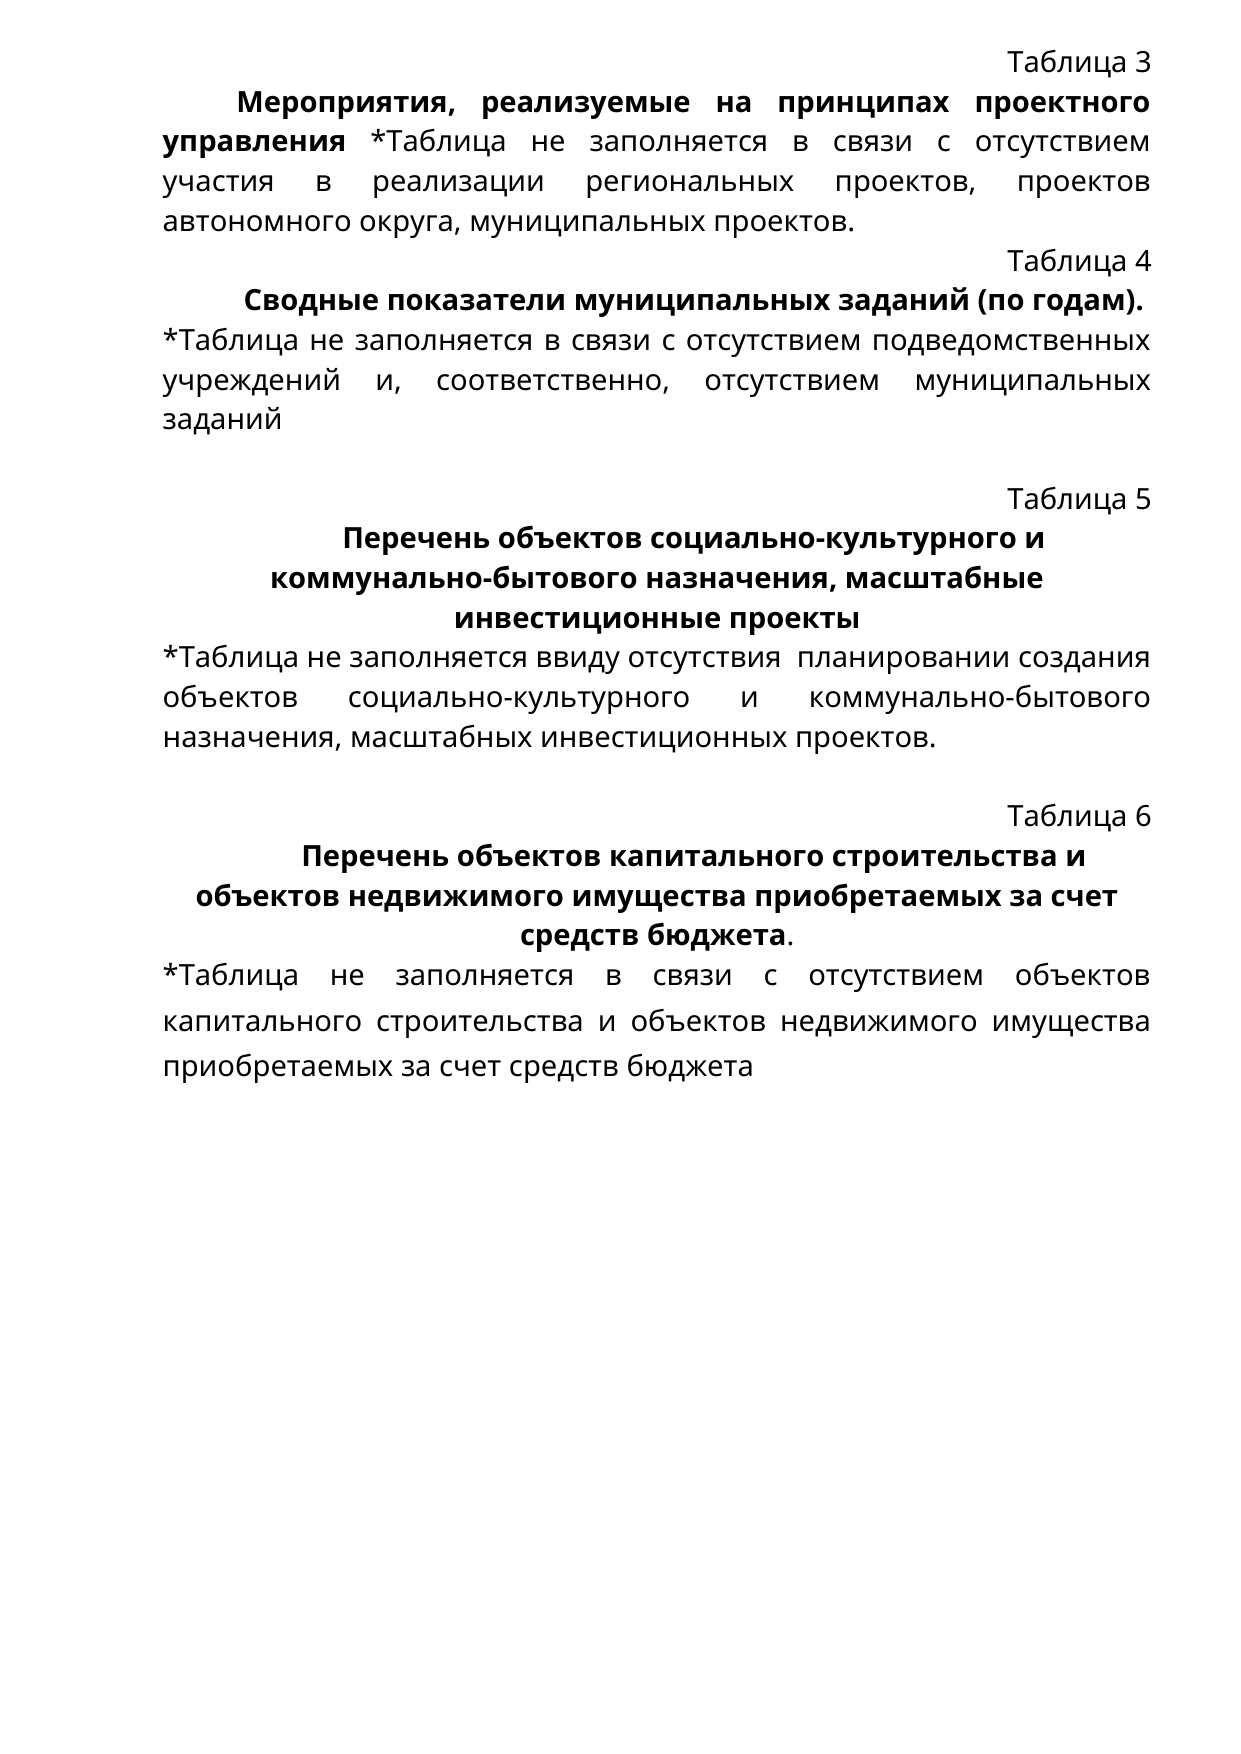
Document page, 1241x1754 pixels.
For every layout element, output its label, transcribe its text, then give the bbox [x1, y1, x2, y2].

text Сводные показатели муниципальных заданий (по годам). [162, 279, 1152, 319]
text *Таблица не заполняется ввиду отсутствия планировании создания объектов социально-культурного и коммунально-бытового назначения, масштабных инвестиционных проектов. [162, 637, 1152, 756]
text Перечень объектов капитального строительства и объектов недвижимого имущества приобретаемых за счет средств бюджета. [162, 835, 1152, 954]
text *Таблица не заполняется в связи с отсутствием объектов капитального строительства и объектов недвижимого имущества приобретаемых за счет средств бюджета [162, 954, 1152, 1085]
text Перечень объектов социально-культурного и коммунально-бытового назначения, масштабные инвестиционные проекты [162, 518, 1152, 637]
text Таблица 5 [162, 478, 1152, 518]
text Таблица 3 [162, 41, 1152, 81]
text Мероприятия, реализуемые на принципах проектного управления *Таблица не заполняется в связи с отсутствием участия в реализации региональных проектов, проектов автономного округа, муниципальных проектов. [162, 81, 1152, 240]
text Таблица 6 [162, 795, 1152, 835]
text *Таблица не заполняется в связи с отсутствием подведомственных учреждений и, соответственно, отсутствием муниципальных заданий [162, 319, 1152, 438]
text Таблица 4 [162, 240, 1152, 279]
